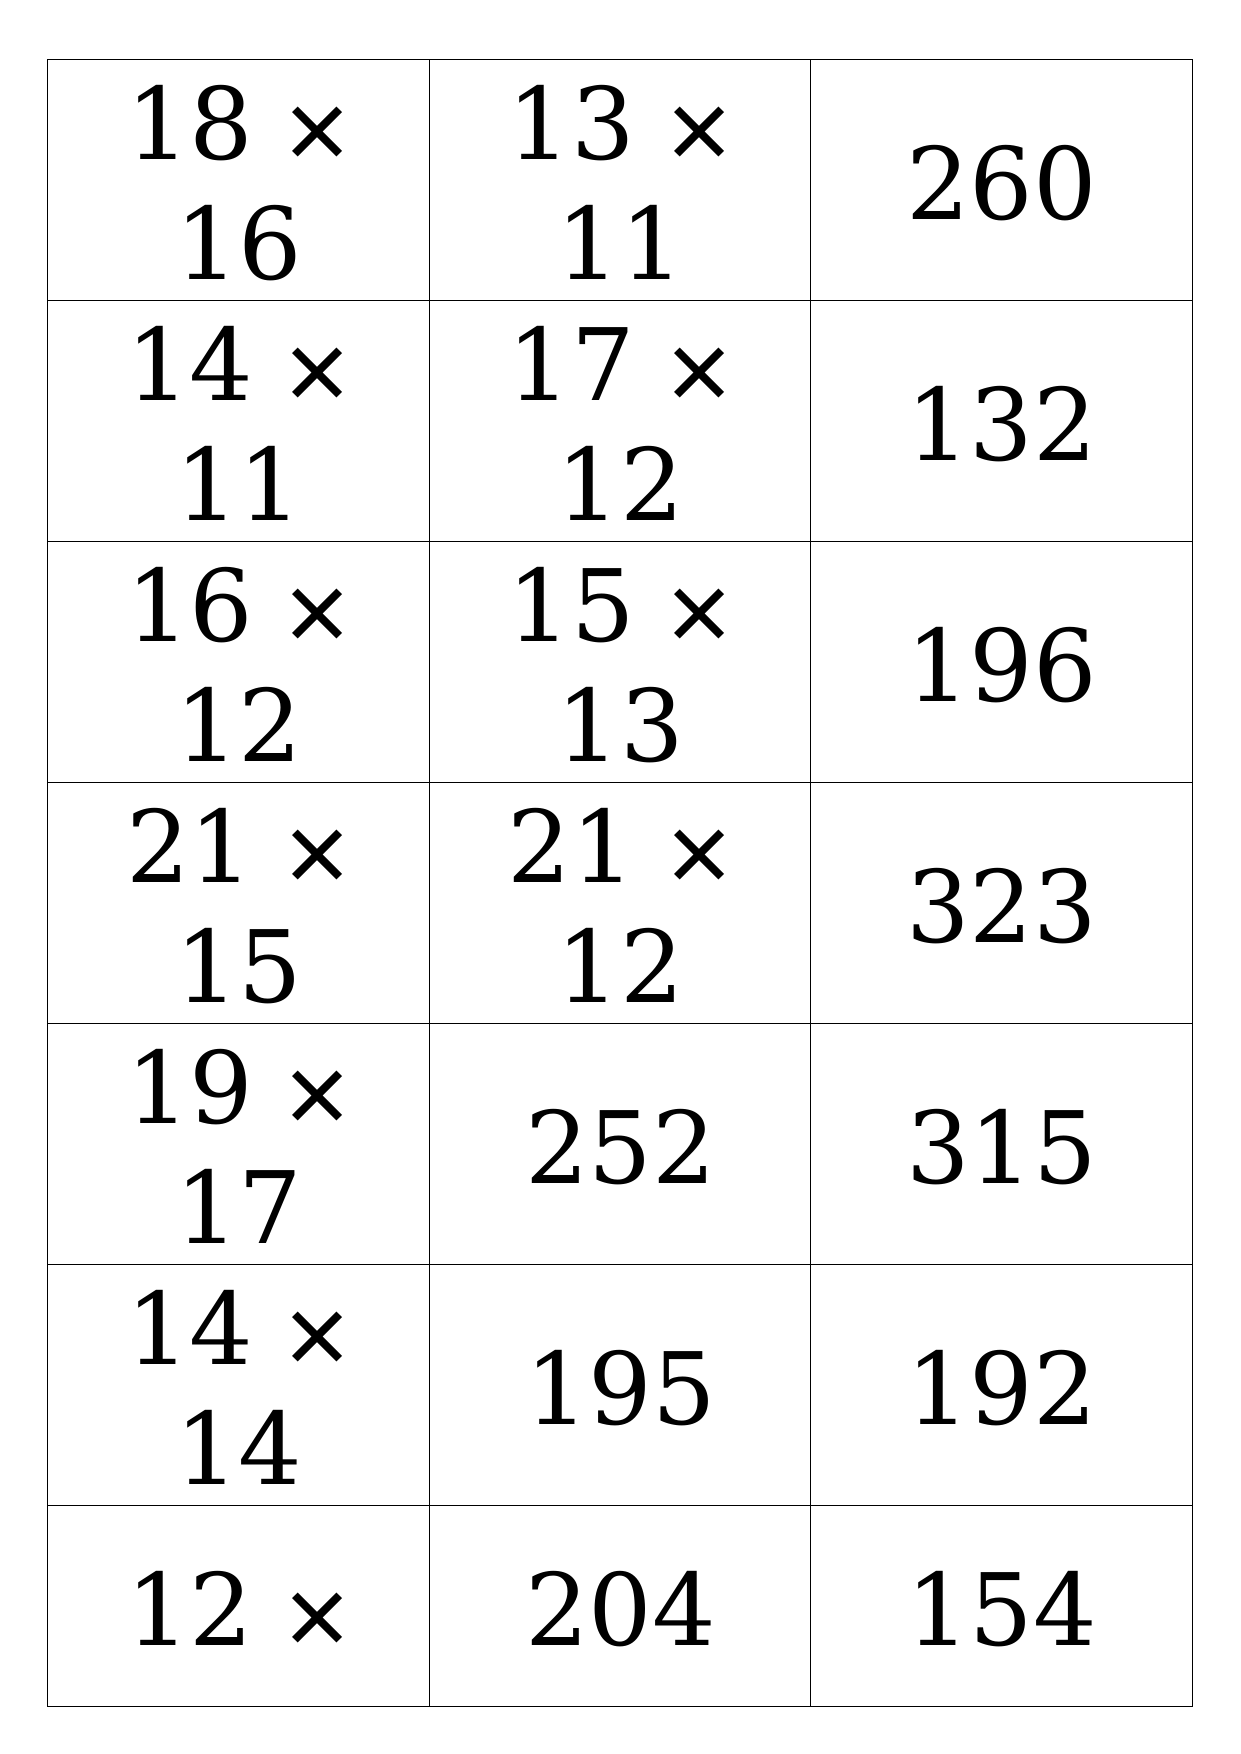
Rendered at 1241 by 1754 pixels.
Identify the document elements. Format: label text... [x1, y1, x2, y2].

table_cell 195 [430, 1265, 810, 1505]
table_cell 132 [811, 301, 1192, 541]
table_cell 16 × 12 [48, 542, 429, 782]
table_cell 192 [811, 1265, 1192, 1505]
table_header 18 × 16 [48, 60, 429, 300]
table_cell 17 × 12 [430, 301, 810, 541]
table_cell 14 × 14 [48, 1265, 429, 1505]
table_cell 154 [811, 1506, 1192, 1706]
table_cell 21 × 12 [430, 783, 810, 1023]
table_cell 323 [811, 783, 1192, 1023]
table_cell 14 × 11 [48, 301, 429, 541]
table_cell 12 × 11 [48, 1506, 429, 1706]
table_cell 204 [430, 1506, 810, 1706]
table_header 260 [811, 60, 1192, 300]
table_header 13 × 11 [430, 60, 810, 300]
table_cell 315 [811, 1024, 1192, 1264]
table_cell 21 × 15 [48, 783, 429, 1023]
table_cell 196 [811, 542, 1192, 782]
table_cell 252 [430, 1024, 810, 1264]
table_cell 15 × 13 [430, 542, 810, 782]
table_cell 19 × 17 [48, 1024, 429, 1264]
